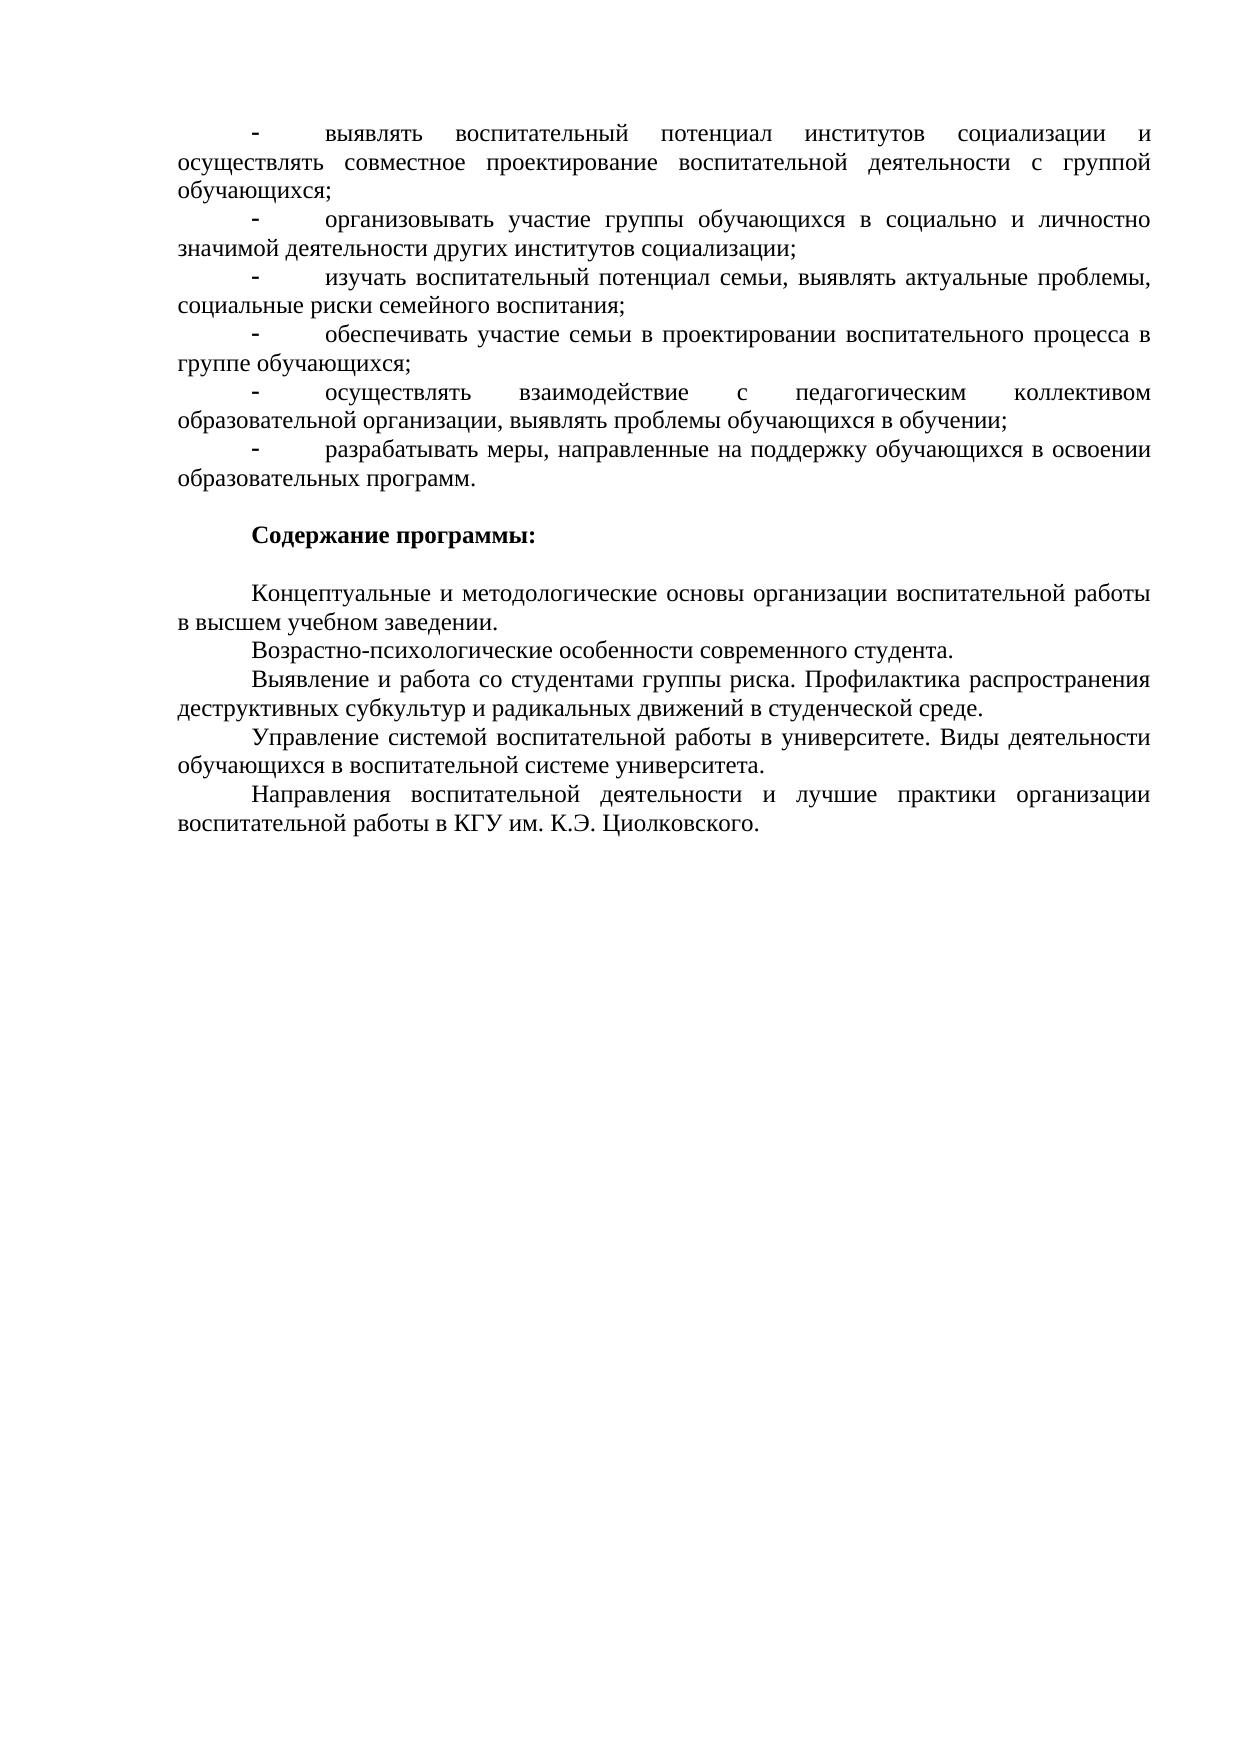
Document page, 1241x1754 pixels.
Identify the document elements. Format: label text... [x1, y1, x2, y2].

text Концептуальные и методологические основы организации воспитательной работы в высшем учебном заведении. [177, 578, 1152, 636]
text Управление системой воспитательной работы в университете. Виды деятельности обучающихся в воспитательной системе университета. [177, 722, 1152, 779]
list разрабатывать меры, направленные на поддержку обучающихся в освоении образовательных программ. [177, 434, 1152, 492]
list обеспечивать участие семьи в проектировании воспитательного процесса в группе обучающихся; [177, 319, 1152, 377]
list осуществлять взаимодействие с педагогическим коллективом образовательной организации, выявлять проблемы обучающихся в обучении; [177, 377, 1152, 434]
text Содержание программы: [177, 521, 1152, 549]
list изучать воспитательный потенциал семьи, выявлять актуальные проблемы, социальные риски семейного воспитания; [177, 262, 1152, 319]
text Направления воспитательной деятельности и лучшие практики организации воспитательной работы в КГУ им. К.Э. Циолковского. [177, 779, 1152, 837]
text Возрастно-психологические особенности современного студента. [177, 636, 1152, 664]
list организовывать участие группы обучающихся в социально и личностно значимой деятельности других институтов социализации; [177, 204, 1152, 262]
list выявлять воспитательный потенциал институтов социализации и осуществлять совместное проектирование воспитательной деятельности с группой обучающихся; [177, 118, 1152, 204]
text Выявление и работа со студентами группы риска. Профилактика распространения деструктивных субкультур и радикальных движений в студенческой среде. [177, 664, 1152, 722]
